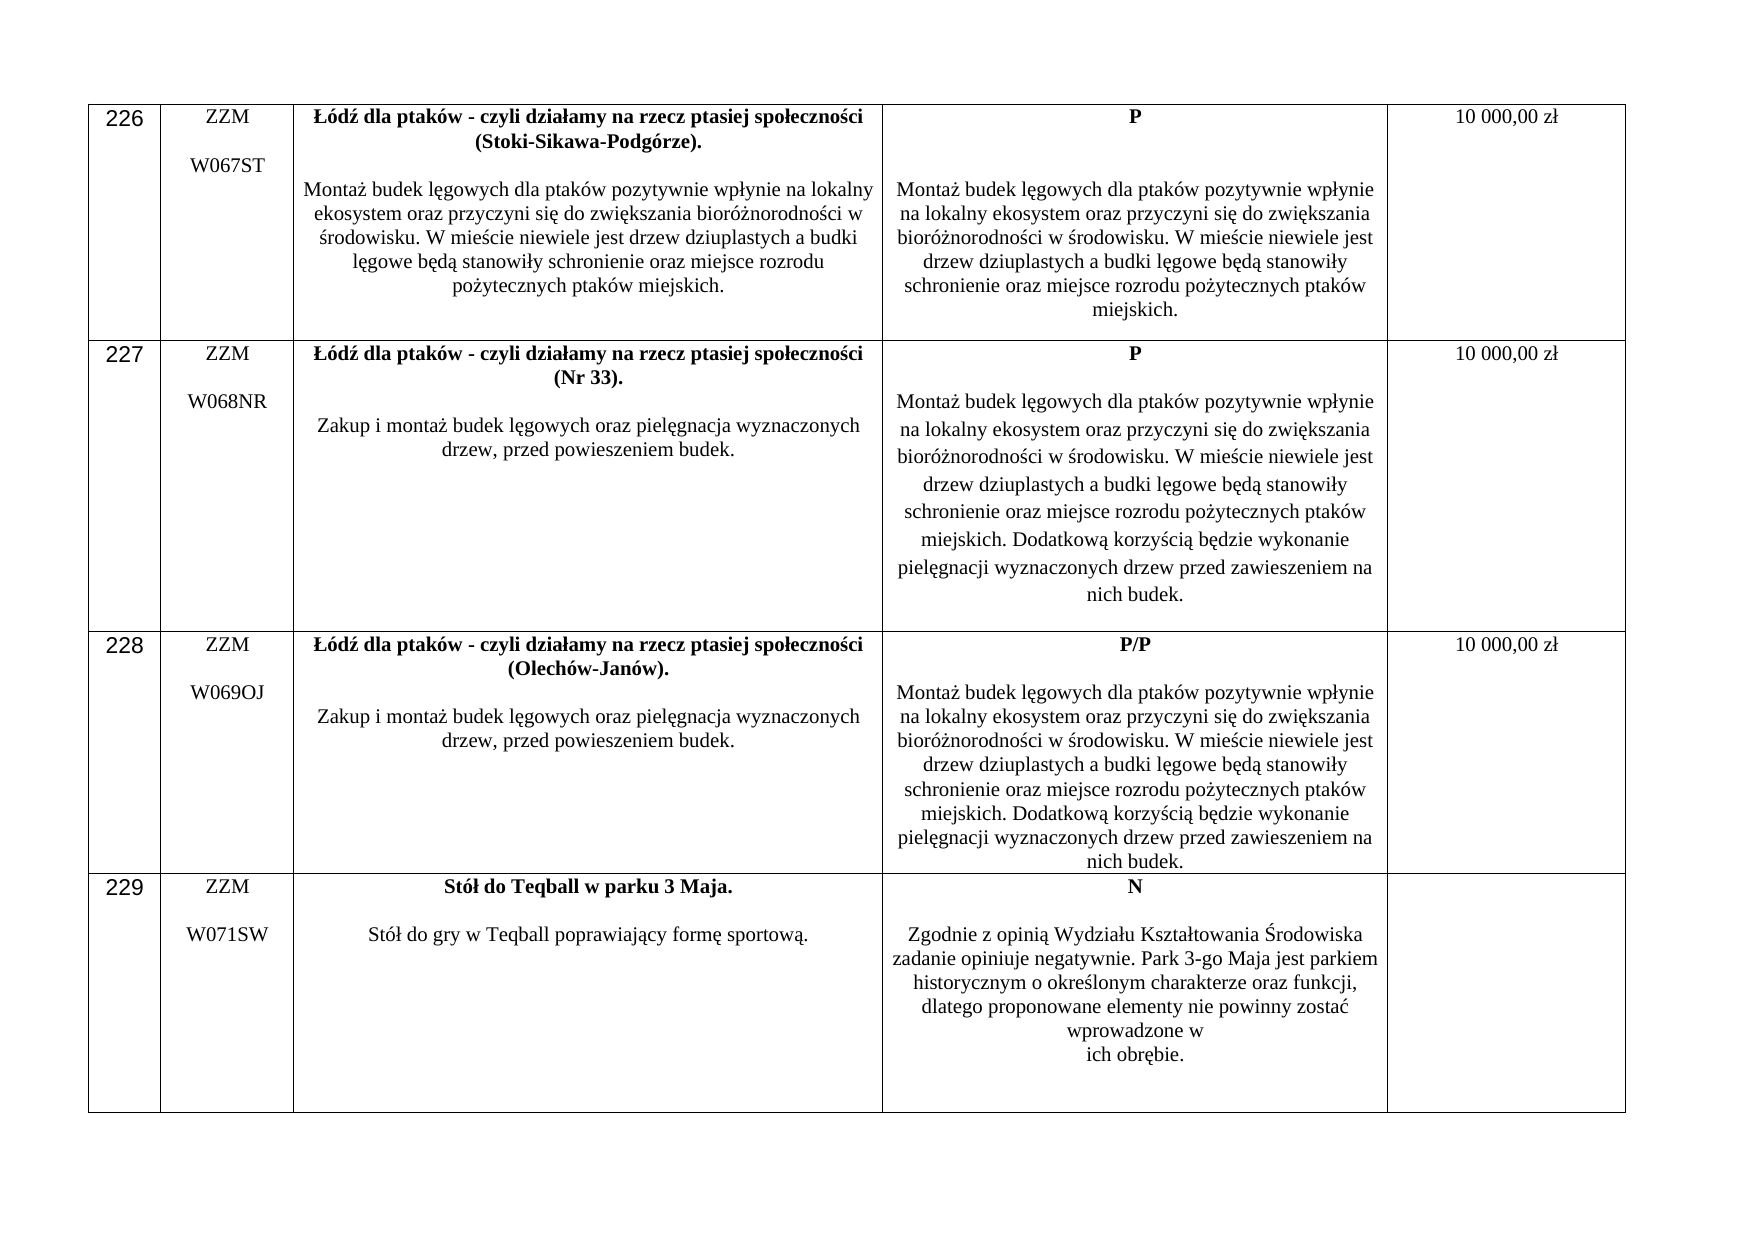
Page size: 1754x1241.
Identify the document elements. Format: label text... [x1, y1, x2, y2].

table_cell 10 000,00 zł [1388, 632, 1625, 873]
table_cell 227 [89, 341, 160, 631]
table_cell P Montaż budek lęgowych dla ptaków pozytywnie wpłynie na lokalny ekosystem oraz przyczyni się do zwiększania bioróżnorodności w środowisku. W mieście niewiele jest drzew dziuplastych a budki lęgowe będą stanowiły schronienie oraz miejsce rozrodu pożytecznych ptaków miejskich. [883, 105, 1387, 340]
table_cell 10 000,00 zł [1388, 341, 1625, 631]
table_cell 228 [89, 632, 160, 873]
table_cell ZZM W067ST [161, 105, 293, 340]
table_cell ZZM W069OJ [161, 632, 293, 873]
table_cell P Montaż budek lęgowych dla ptaków pozytywnie wpłynie na lokalny ekosystem oraz przyczyni się do zwiększania bioróżnorodności w środowisku. W mieście niewiele jest drzew dziuplastych a budki lęgowe będą stanowiły schronienie oraz miejsce rozrodu pożytecznych ptaków miejskich. Dodatkową korzyścią będzie wykonanie pielęgnacji wyznaczonych drzew przed zawieszeniem na nich budek. [883, 341, 1387, 631]
table_cell Łódź dla ptaków - czyli działamy na rzecz ptasiej społeczności (Nr 33). Zakup i montaż budek lęgowych oraz pielęgnacja wyznaczonych drzew, przed powieszeniem budek. [294, 341, 882, 631]
table_cell ZZM W071SW [161, 874, 293, 1112]
table_cell Łódź dla ptaków - czyli działamy na rzecz ptasiej społeczności (Olechów-Janów). Zakup i montaż budek lęgowych oraz pielęgnacja wyznaczonych drzew, przed powieszeniem budek. [294, 632, 882, 873]
table_cell 229 [89, 874, 160, 1112]
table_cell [883, 874, 1387, 1112]
table_cell Stół do Teqball w parku 3 Maja. Stół do gry w Teqball poprawiający formę sportową. [294, 874, 882, 1112]
table_cell P/P Montaż budek lęgowych dla ptaków pozytywnie wpłynie na lokalny ekosystem oraz przyczyni się do zwiększania bioróżnorodności w środowisku. W mieście niewiele jest drzew dziuplastych a budki lęgowe będą stanowiły schronienie oraz miejsce rozrodu pożytecznych ptaków miejskich. Dodatkową korzyścią będzie wykonanie pielęgnacji wyznaczonych drzew przed zawieszeniem na nich budek. [883, 632, 1387, 873]
table_cell [1388, 874, 1625, 1112]
table_cell 10 000,00 zł [1388, 105, 1625, 340]
table_cell Łódź dla ptaków - czyli działamy na rzecz ptasiej społeczności (Stoki-Sikawa-Podgórze). Montaż budek lęgowych dla ptaków pozytywnie wpłynie na lokalny ekosystem oraz przyczyni się do zwiększania bioróżnorodności w środowisku. W mieście niewiele jest drzew dziuplastych a budki lęgowe będą stanowiły schronienie oraz miejsce rozrodu pożytecznych ptaków miejskich. [294, 105, 882, 340]
table_cell ZZM W068NR [161, 341, 293, 631]
table_cell 226 [89, 105, 160, 340]
